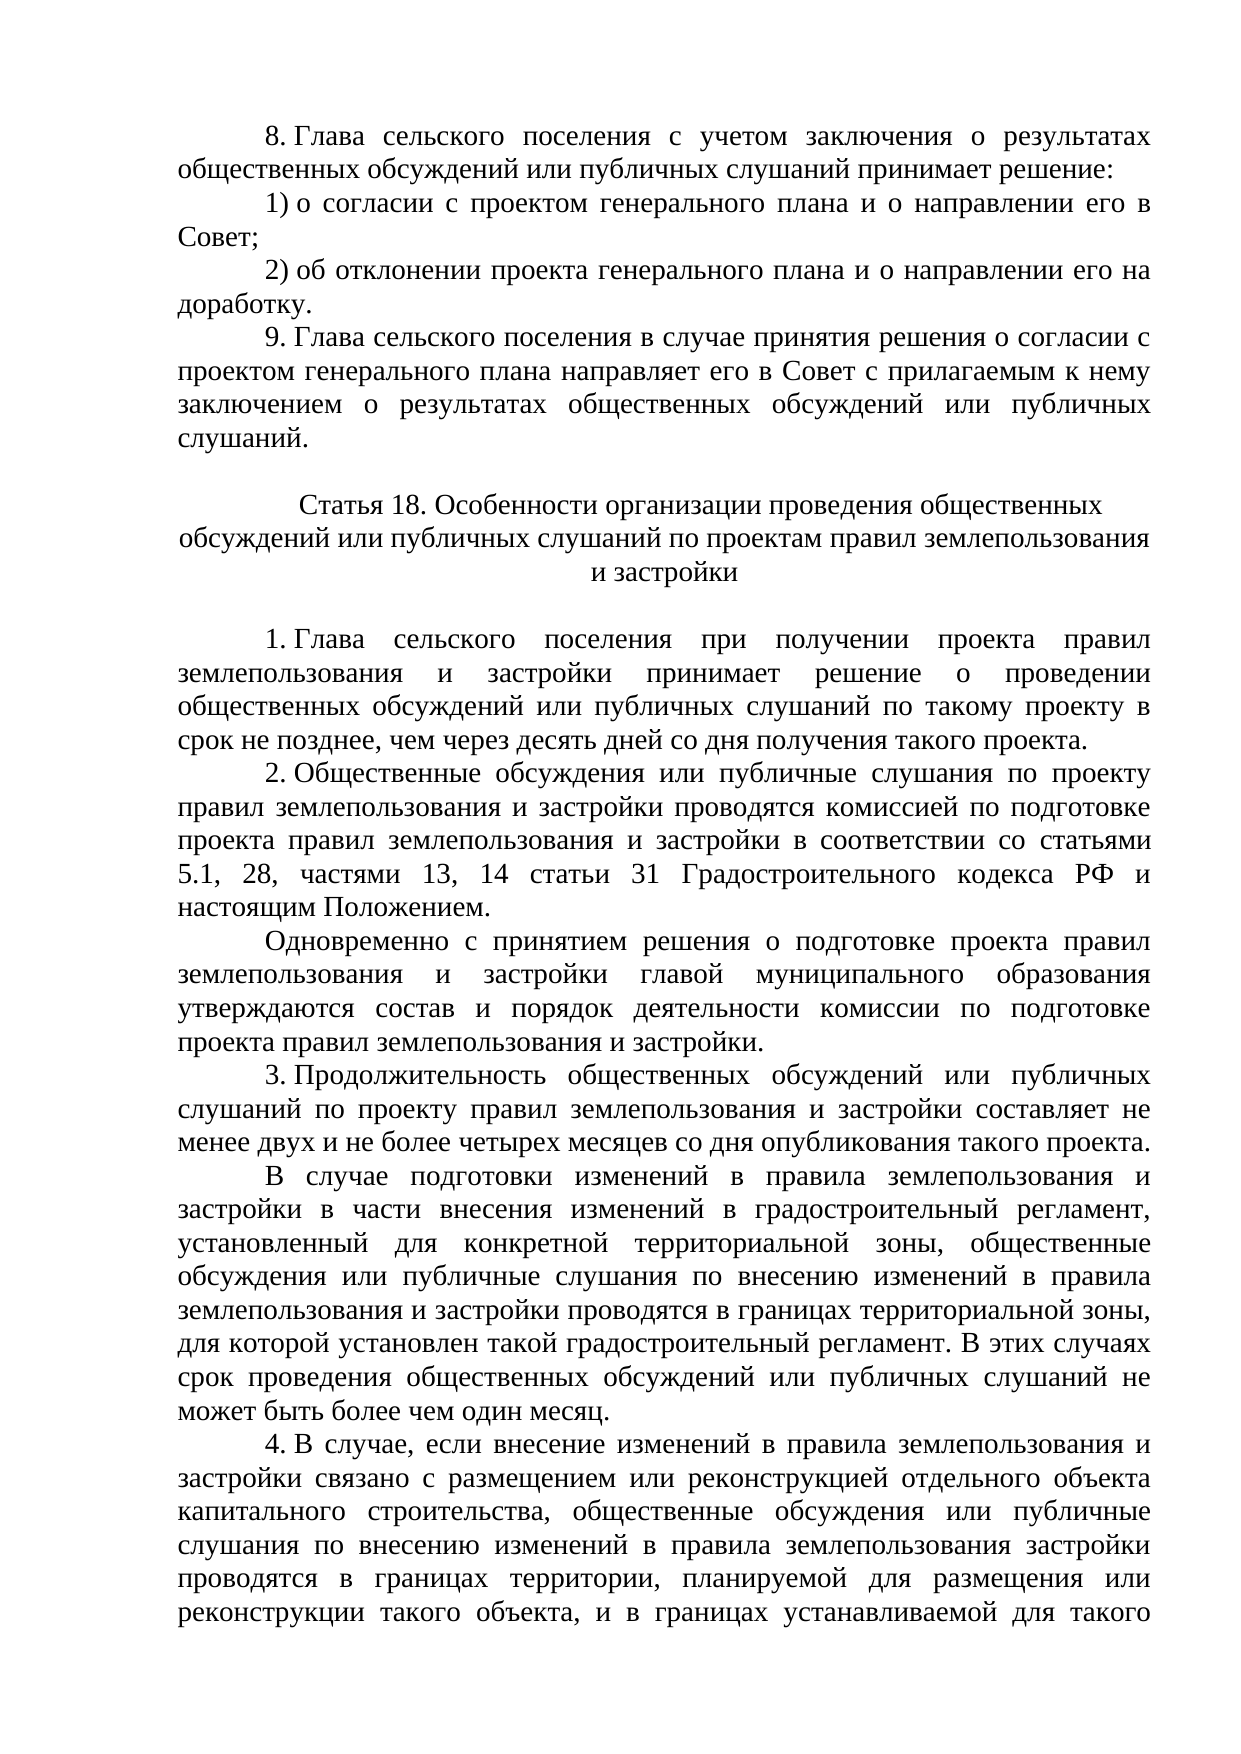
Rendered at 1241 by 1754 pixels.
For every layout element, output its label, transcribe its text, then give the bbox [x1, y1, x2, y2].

text В случае подготовки изменений в правила землепользования и застройки в части внесения изменений в градостроительный регламент, установленный для конкретной территориальной зоны, общественные обсуждения или публичные слушания по внесению изменений в правила землепользования и застройки проводятся в границах территориальной зоны, для которой установлен такой градостроительный регламент. В этих случаях срок проведения общественных обсуждений или публичных слушаний не может быть более чем один месяц. [177, 1158, 1152, 1426]
text 1. Глава сельского поселения при получении проекта правил землепользования и застройки принимает решение о проведении общественных обсуждений или публичных слушаний по такому проекту в срок не позднее, чем через десять дней со дня получения такого проекта. [177, 621, 1152, 755]
text 3. Продолжительность общественных обсуждений или публичных слушаний по проекту правил землепользования и застройки составляет не менее двух и не более четырех месяцев со дня опубликования такого проекта. [177, 1057, 1152, 1158]
text Статья 18. Особенности организации проведения общественных обсуждений или публичных слушаний по проектам правил землепользования и застройки [177, 487, 1152, 588]
text 1) о согласии с проектом генерального плана и о направлении его в Совет; [177, 185, 1152, 252]
text Одновременно с принятием решения о подготовке проекта правил землепользования и застройки главой муниципального образования утверждаются состав и порядок деятельности комиссии по подготовке проекта правил землепользования и застройки. [177, 923, 1152, 1057]
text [177, 1426, 1152, 1627]
text 2) об отклонении проекта генерального плана и о направлении его на доработку. [177, 252, 1152, 319]
text 9. Глава сельского поселения в случае принятия решения о согласии с проектом генерального плана направляет его в Совет с прилагаемым к нему заключением о результатах общественных обсуждений или публичных слушаний. [177, 319, 1152, 453]
text 8. Глава сельского поселения с учетом заключения о результатах общественных обсуждений или публичных слушаний принимает решение: [177, 118, 1152, 185]
text 2. Общественные обсуждения или публичные слушания по проекту правил землепользования и застройки проводятся комиссией по подготовке проекта правил землепользования и застройки в соответствии со статьями 5.1, 28, частями 13, 14 статьи 31 Градостроительного кодекса РФ и настоящим Положением. [177, 755, 1152, 923]
